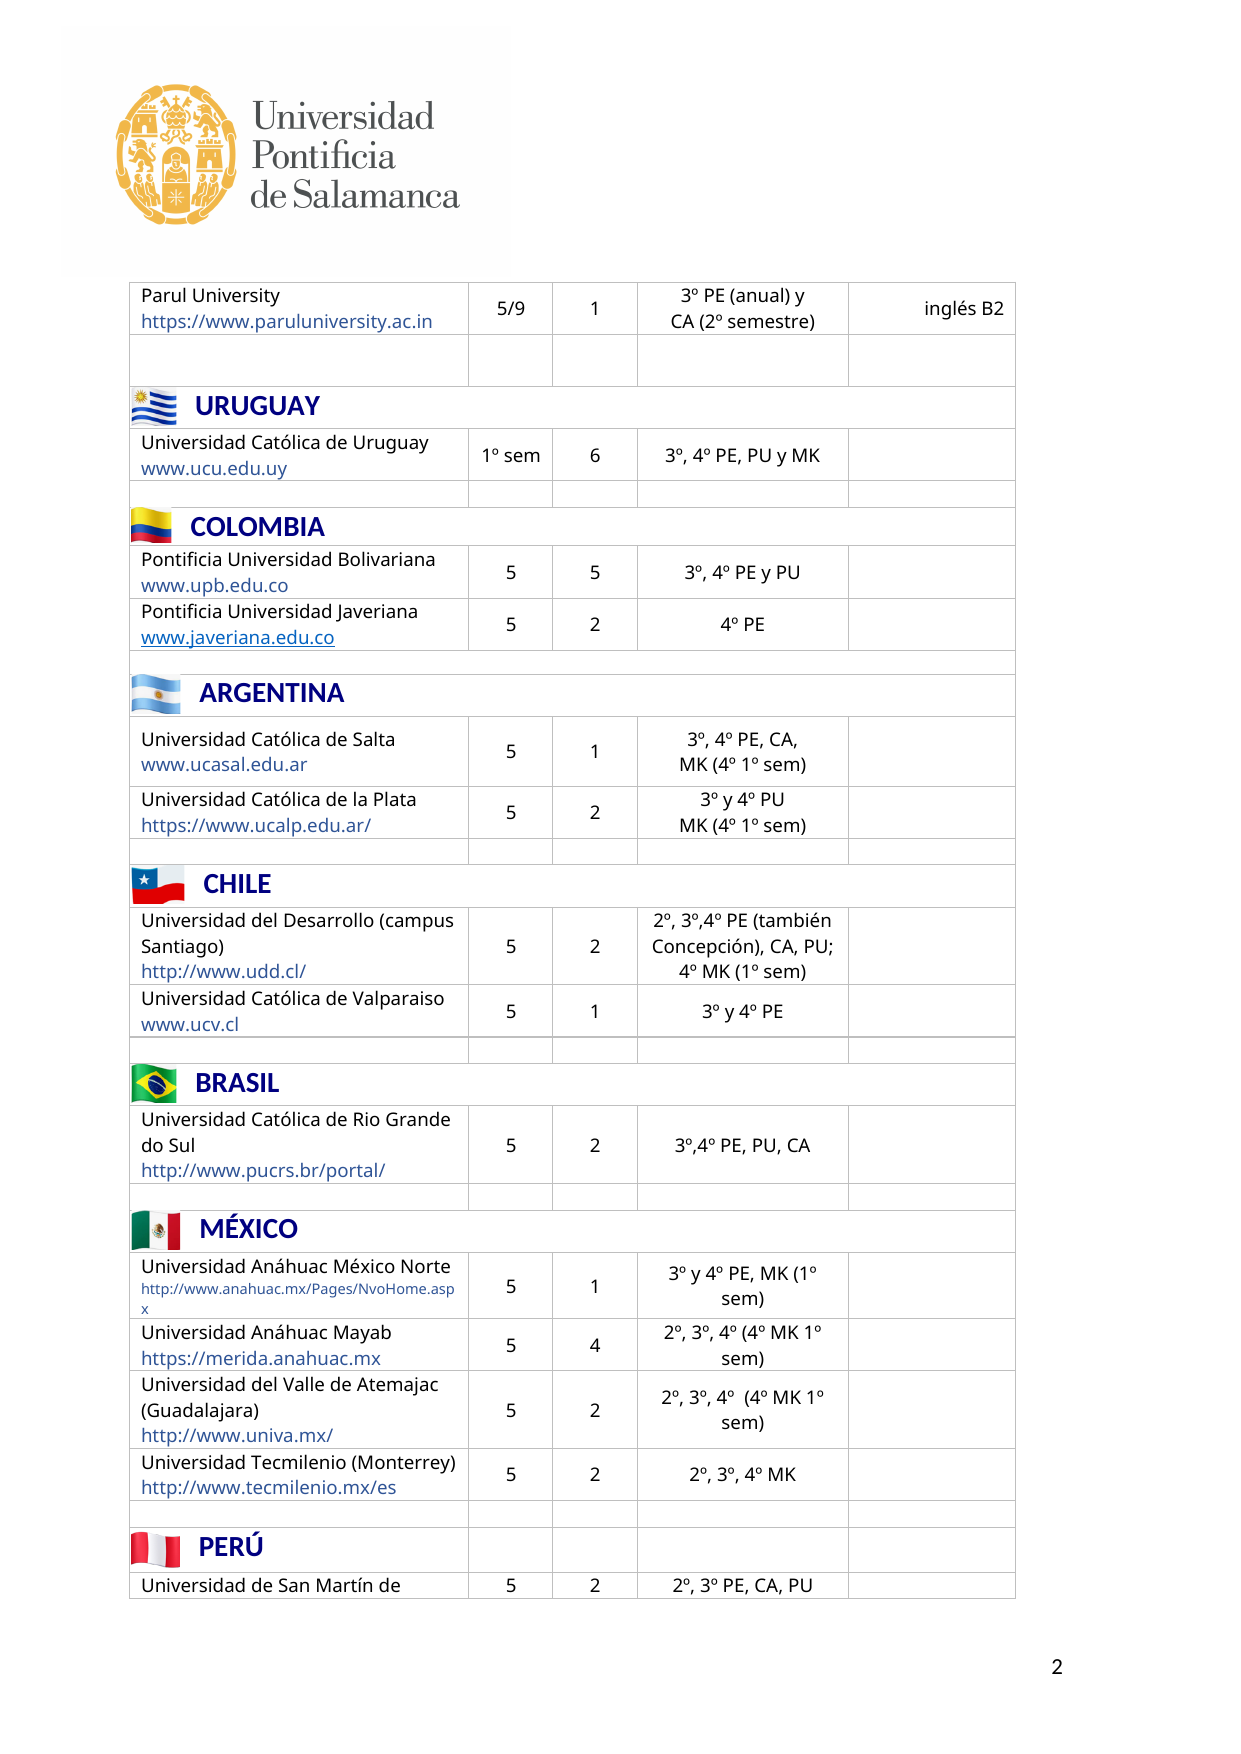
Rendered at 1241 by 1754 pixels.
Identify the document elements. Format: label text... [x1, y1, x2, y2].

table_cell 5 [469, 717, 552, 786]
table_cell 2 [553, 1449, 637, 1500]
table_cell 5 [469, 985, 552, 1036]
table_cell 3º y 4º PU MK (4º 1º sem) [638, 787, 848, 838]
table_cell URUGUAY [130, 387, 1015, 428]
table_cell 1º sem [469, 429, 552, 480]
table_cell [849, 1573, 1015, 1598]
picture [130, 387, 176, 425]
table_cell [849, 717, 1015, 786]
table_cell 5 [469, 546, 552, 597]
table_cell 5 [469, 908, 552, 984]
table_cell [849, 1449, 1015, 1500]
table_cell [849, 908, 1015, 984]
table_cell [553, 1184, 637, 1209]
table_cell [638, 1184, 848, 1209]
table_cell [553, 1501, 637, 1527]
table_cell [638, 335, 848, 386]
table_cell [130, 335, 468, 386]
table_cell [130, 1184, 468, 1209]
table_cell [130, 1038, 468, 1063]
table_cell [469, 335, 552, 386]
table_cell [849, 335, 1015, 386]
table_cell [849, 1501, 1015, 1527]
table_cell [553, 481, 637, 507]
table_cell [130, 481, 468, 507]
table_cell 3º,4º PE, PU, CA [638, 1106, 848, 1183]
table_cell [638, 481, 848, 507]
table_cell 5 [469, 1253, 552, 1318]
table_cell [849, 1319, 1015, 1370]
table_cell [849, 1528, 1015, 1572]
picture [130, 674, 181, 712]
table_cell [130, 1501, 468, 1527]
table_cell [469, 1501, 552, 1527]
table_cell 3º y 4º PE [638, 985, 848, 1036]
table_cell [849, 546, 1015, 597]
table_cell [469, 1528, 552, 1572]
table_cell 4º PE [638, 599, 848, 649]
table_cell Universidad de San Martín de Porres https://usmp.edu.pe/# [130, 1573, 468, 1598]
table_cell [638, 839, 848, 864]
table_cell Universidad Anáhuac México Norte http://www.anahuac.mx/Pages/NvoHome.aspx [130, 1253, 468, 1318]
table_cell Universidad Católica de la Plata https://www.ucalp.edu.ar/ [130, 787, 468, 838]
table_cell 5 [469, 599, 552, 649]
table_cell [469, 481, 552, 507]
table_cell CHILE [130, 865, 1015, 907]
table_cell [849, 1371, 1015, 1448]
table_cell Parul University https://www.paruluniversity.ac.in [130, 283, 468, 334]
table_cell 2º, 3º,4º PE (también Concepción), CA, PU; 4º MK (1º sem) [638, 908, 848, 984]
table_cell 2 [553, 787, 637, 838]
table_cell 5 [469, 1319, 552, 1370]
picture [130, 1210, 181, 1248]
picture [60, 26, 510, 277]
table_cell 1 [553, 1253, 637, 1318]
table_cell 1 [553, 985, 637, 1036]
table_cell 2 [553, 599, 637, 649]
table_cell [638, 1501, 848, 1527]
picture [130, 865, 185, 903]
table_cell 3º PE (anual) y CA (2º semestre) [638, 283, 848, 334]
table_cell [553, 335, 637, 386]
table_cell 5 [469, 1371, 552, 1448]
table_cell [130, 651, 1015, 673]
table_cell 4 [553, 1319, 637, 1370]
picture [129, 1527, 180, 1569]
table_cell 5 [553, 546, 637, 597]
table_cell Pontificia Universidad Javeriana www.javeriana.edu.co [130, 599, 468, 649]
table_cell 2º, 3º, 4º (4º MK 1º sem) [638, 1371, 848, 1448]
table_cell 2º, 3º, 4º (4º MK 1º sem) [638, 1319, 848, 1370]
table_cell PERÚ [130, 1528, 468, 1572]
table_cell [849, 1106, 1015, 1183]
table_cell inglés B2 [849, 283, 1015, 334]
table_cell Universidad Católica de Valparaiso www.ucv.cl [130, 985, 468, 1036]
table_cell Universidad Católica de Rio Grande do Sul http://www.pucrs.br/portal/ [130, 1106, 468, 1183]
table_cell 1 [553, 717, 637, 786]
table_cell [638, 1528, 848, 1572]
table_cell 1 [553, 283, 637, 334]
table_cell [849, 1184, 1015, 1209]
table_cell [849, 839, 1015, 864]
table_cell 2 [553, 1371, 637, 1448]
table_cell [130, 839, 468, 864]
table_cell COLOMBIA [130, 508, 1015, 545]
table_cell [553, 1528, 637, 1572]
table_cell Universidad Tecmilenio (Monterrey) http://www.tecmilenio.mx/es [130, 1449, 468, 1500]
table_cell [469, 1184, 552, 1209]
table_cell 2 [553, 908, 637, 984]
table_cell Universidad del Desarrollo (campus Santiago) http://www.udd.cl/ [130, 908, 468, 984]
table_cell [849, 1038, 1015, 1063]
table_cell [849, 1253, 1015, 1318]
table_cell Universidad Católica de Salta www.ucasal.edu.ar [130, 717, 468, 786]
table_cell 6 [553, 429, 637, 480]
table_cell 2 [553, 1573, 637, 1598]
picture [129, 507, 171, 541]
table_cell [638, 1038, 848, 1063]
table_cell 5 [469, 787, 552, 838]
table_cell ARGENTINA [130, 675, 1015, 716]
table_cell 2º, 3º PE, CA, PU [638, 1573, 848, 1598]
table_cell 2 [553, 1106, 637, 1183]
table_cell 2º, 3º, 4º MK [638, 1449, 848, 1500]
table_cell 3º, 4º PE, PU y MK [638, 429, 848, 480]
table_cell 3º, 4º PE y PU [638, 546, 848, 597]
table_cell Universidad Anáhuac Mayab https://merida.anahuac.mx [130, 1319, 468, 1370]
picture [130, 1064, 177, 1102]
table_cell 5/9 [469, 283, 552, 334]
table_cell [553, 839, 637, 864]
table_cell [469, 1038, 552, 1063]
table_cell 5 [469, 1106, 552, 1183]
table_cell [553, 1038, 637, 1063]
table_cell 3º y 4º PE, MK (1º sem) [638, 1253, 848, 1318]
table_cell 5 [469, 1573, 552, 1598]
table_cell [849, 787, 1015, 838]
table_cell Universidad del Valle de Atemajac (Guadalajara) http://www.univa.mx/ [130, 1371, 468, 1448]
table_cell [849, 599, 1015, 649]
table_cell 5 [469, 1449, 552, 1500]
table_cell BRASIL [130, 1064, 1015, 1105]
table_cell 3º, 4º PE, CA, MK (4º 1º sem) [638, 717, 848, 786]
table_cell [849, 481, 1015, 507]
table_cell [849, 429, 1015, 480]
table_cell MÉXICO [130, 1211, 1015, 1252]
table_cell Universidad Católica de Uruguay www.ucu.edu.uy [130, 429, 468, 480]
table_cell Pontificia Universidad Bolivariana www.upb.edu.co [130, 546, 468, 597]
table_cell [469, 839, 552, 864]
table_cell [849, 985, 1015, 1036]
